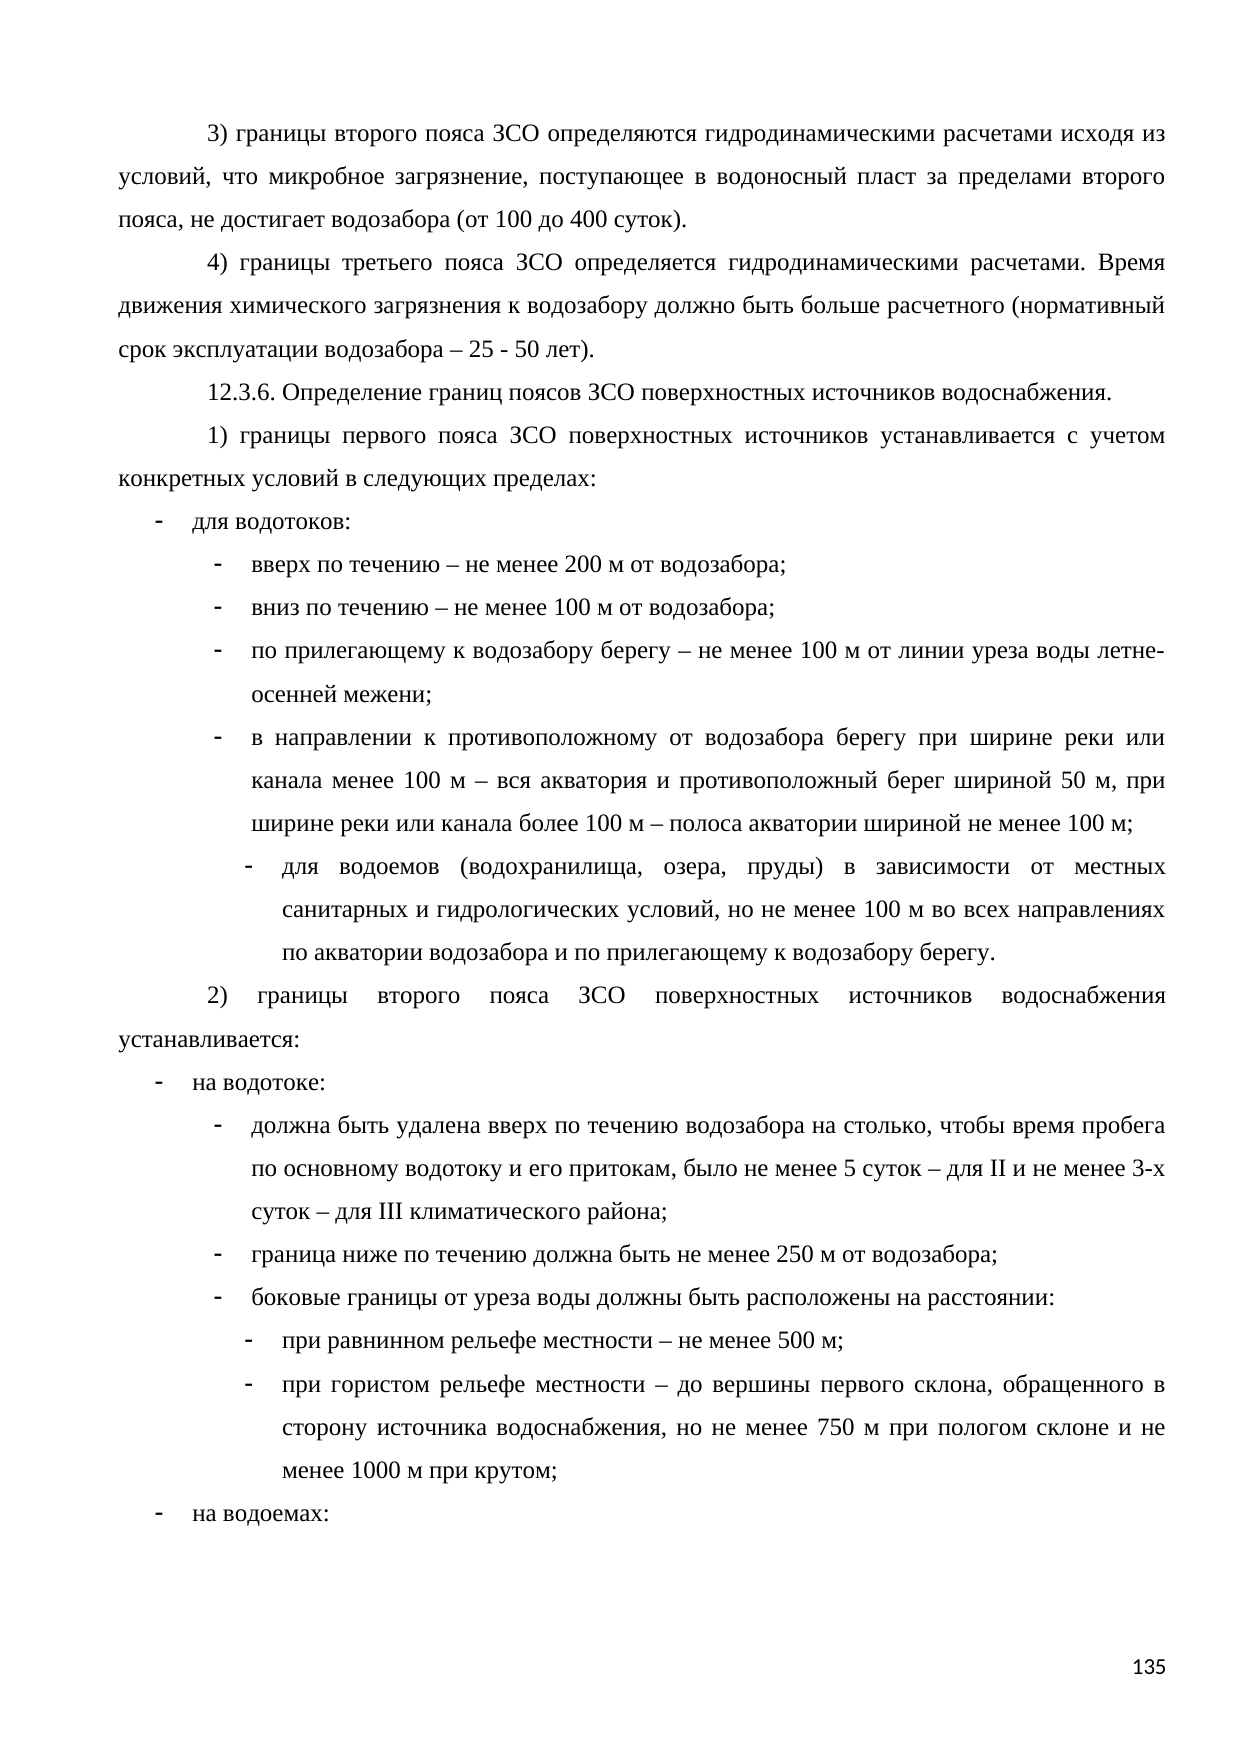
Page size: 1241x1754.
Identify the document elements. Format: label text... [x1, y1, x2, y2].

list боковые границы от уреза воды должны быть расположены на расстоянии: [213, 1282, 1167, 1311]
text 1) границы первого пояса ЗСО поверхностных источников устанавливается с учетом конкретных условий в следующих пределах: [118, 420, 1167, 492]
list на водотоке: [154, 1067, 1167, 1096]
text 12.3.6. Определение границ поясов ЗСО поверхностных источников водоснабжения. [118, 377, 1167, 406]
list для водоемов (водохранилища, озера, пруды) в зависимости от местных санитарных и гидрологических условий, но не менее 100 м во всех направлениях по акватории водозабора и по прилегающему к водозабору берегу. [244, 851, 1167, 966]
list вниз по течению – не менее 100 м от водозабора; [213, 592, 1167, 621]
list по прилегающему к водозабору берегу – не менее 100 м от линии уреза воды летне-осенней межени; [213, 636, 1167, 707]
list должна быть удалена вверх по течению водозабора на столько, чтобы время пробега по основному водотоку и его притокам, было не менее 5 суток – для II и не менее 3-х суток – для III климатического района; [213, 1110, 1167, 1225]
list на водоемах: [154, 1498, 1167, 1527]
list при равнинном рельефе местности – не менее 500 м; [244, 1326, 1167, 1354]
list вверх по течению – не менее 200 м от водозабора; [213, 549, 1167, 578]
text 3) границы второго пояса ЗСО определяются гидродинамическими расчетами исходя из условий, что микробное загрязнение, поступающее в водоносный пласт за пределами второго пояса, не достигает водозабора (от 100 до 400 суток). [118, 118, 1167, 233]
list для водотоков: [154, 506, 1167, 535]
text 4) границы третьего пояса ЗСО определяется гидродинамическими расчетами. Время движения химического загрязнения к водозабору должно быть больше расчетного (нормативный срок эксплуатации водозабора – 25 - 50 лет). [118, 247, 1167, 362]
list при гористом рельефе местности – до вершины первого склона, обращенного в сторону источника водоснабжения, но не менее 750 м при пологом склоне и не менее 1000 м при крутом; [244, 1369, 1167, 1484]
list граница ниже по течению должна быть не менее 250 м от водозабора; [213, 1239, 1167, 1268]
text 2) границы второго пояса ЗСО поверхностных источников водоснабжения устанавливается: [118, 981, 1167, 1052]
list в направлении к противоположному от водозабора берегу при ширине реки или канала менее 100 м – вся акватория и противоположный берег шириной 50 м, при ширине реки или канала более 100 м – полоса акватории шириной не менее 100 м; [213, 722, 1167, 837]
